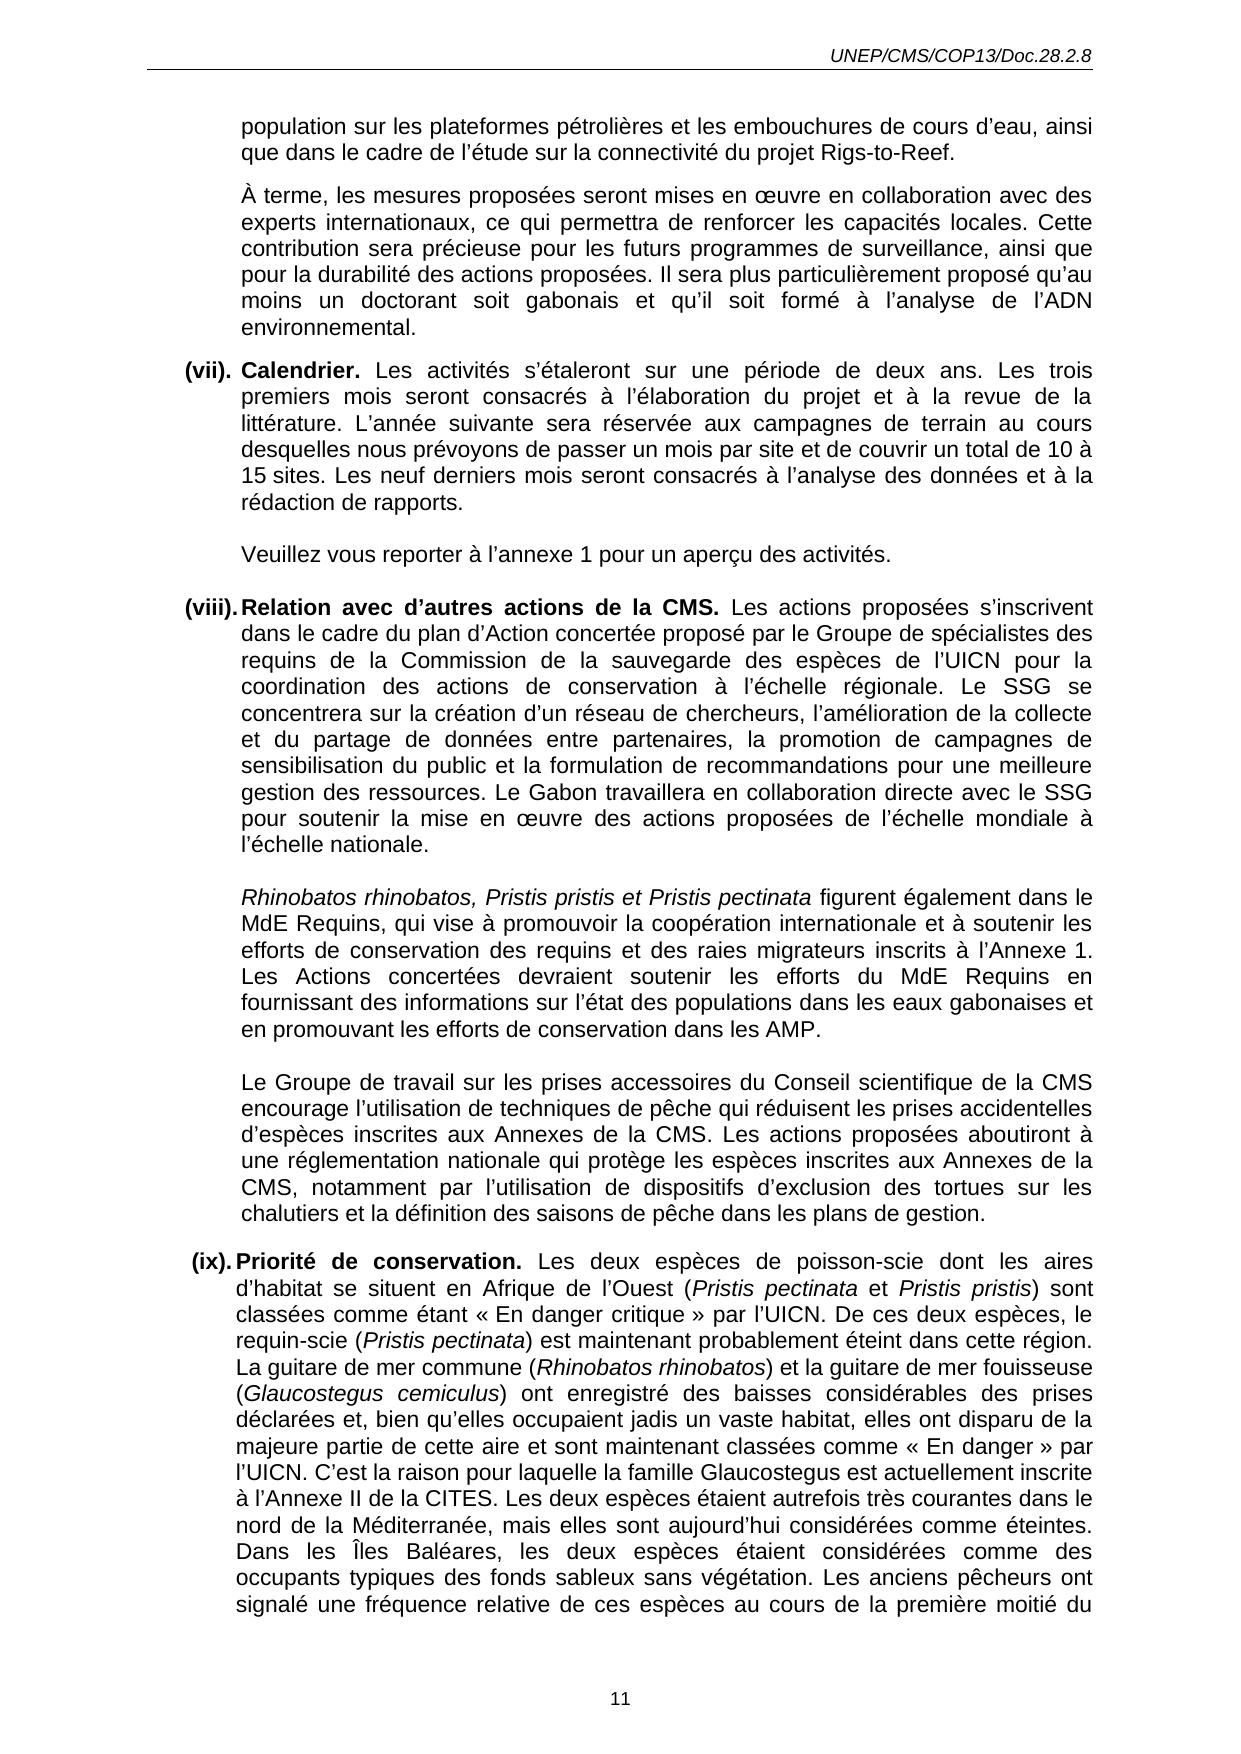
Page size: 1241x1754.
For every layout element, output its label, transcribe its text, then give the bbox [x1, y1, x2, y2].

list Le Groupe de travail sur les prises accessoires du Conseil scientifique de la CMS encourage l’utilisation de techniques de pêche qui réduisent les prises accidentelles d’espèces inscrites aux Annexes de la CMS. Les actions proposées aboutiront à une réglementation nationale qui protège les espèces inscrites aux Annexes de la CMS, notamment par l’utilisation de dispositifs d’exclusion des tortues sur les chalutiers et la définition des saisons de pêche dans les plans de gestion. [241, 1068, 1093, 1227]
list Rhinobatos rhinobatos, Pristis pristis et Pristis pectinata figurent également dans le MdE Requins, qui vise à promouvoir la coopération internationale et à soutenir les efforts de conservation des requins et des raies migrateurs inscrits à l’Annexe 1. Les Actions concertées devraient soutenir les efforts du MdE Requins en fournissant des informations sur l’état des populations dans les eaux gabonaises et en promouvant les efforts de conservation dans les AMP. [241, 884, 1093, 1042]
list Relation avec d’autres actions de la CMS. Les actions proposées s’inscrivent dans le cadre du plan d’Action concertée proposé par le Groupe de spécialistes des requins de la Commission de la sauvegarde des espèces de l’UICN pour la coordination des actions de conservation à l’échelle régionale. Le SSG se concentrera sur la création d’un réseau de chercheurs, l’amélioration de la collecte et du partage de données entre partenaires, la promotion de campagnes de sensibilisation du public et la formulation de recommandations pour une meilleure gestion des ressources. Le Gabon travaillera en collaboration directe avec le SSG pour soutenir la mise en œuvre des actions proposées de l’échelle mondiale à l’échelle nationale. [184, 594, 1093, 858]
text À terme, les mesures proposées seront mises en œuvre en collaboration avec des experts internationaux, ce qui permettra de renforcer les capacités locales. Cette contribution sera précieuse pour les futurs programmes de surveillance, ainsi que pour la durabilité des actions proposées. Il sera plus particulièrement proposé qu’au moins un doctorant soit gabonais et qu’il soit formé à l’analyse de l’ADN environnemental. [241, 182, 1093, 340]
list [191, 1248, 1093, 1617]
list Veuillez vous reporter à l’annexe 1 pour un aperçu des activités. [241, 541, 1093, 568]
list Calendrier. Les activités s’étaleront sur une période de deux ans. Les trois premiers mois seront consacrés à l’élaboration du projet et à la revue de la littérature. L’année suivante sera réservée aux campagnes de terrain au cours desquelles nous prévoyons de passer un mois par site et de couvrir un total de 10 à 15 sites. Les neuf derniers mois seront consacrés à l’analyse des données et à la rédaction de rapports. [184, 357, 1093, 515]
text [241, 113, 1093, 165]
